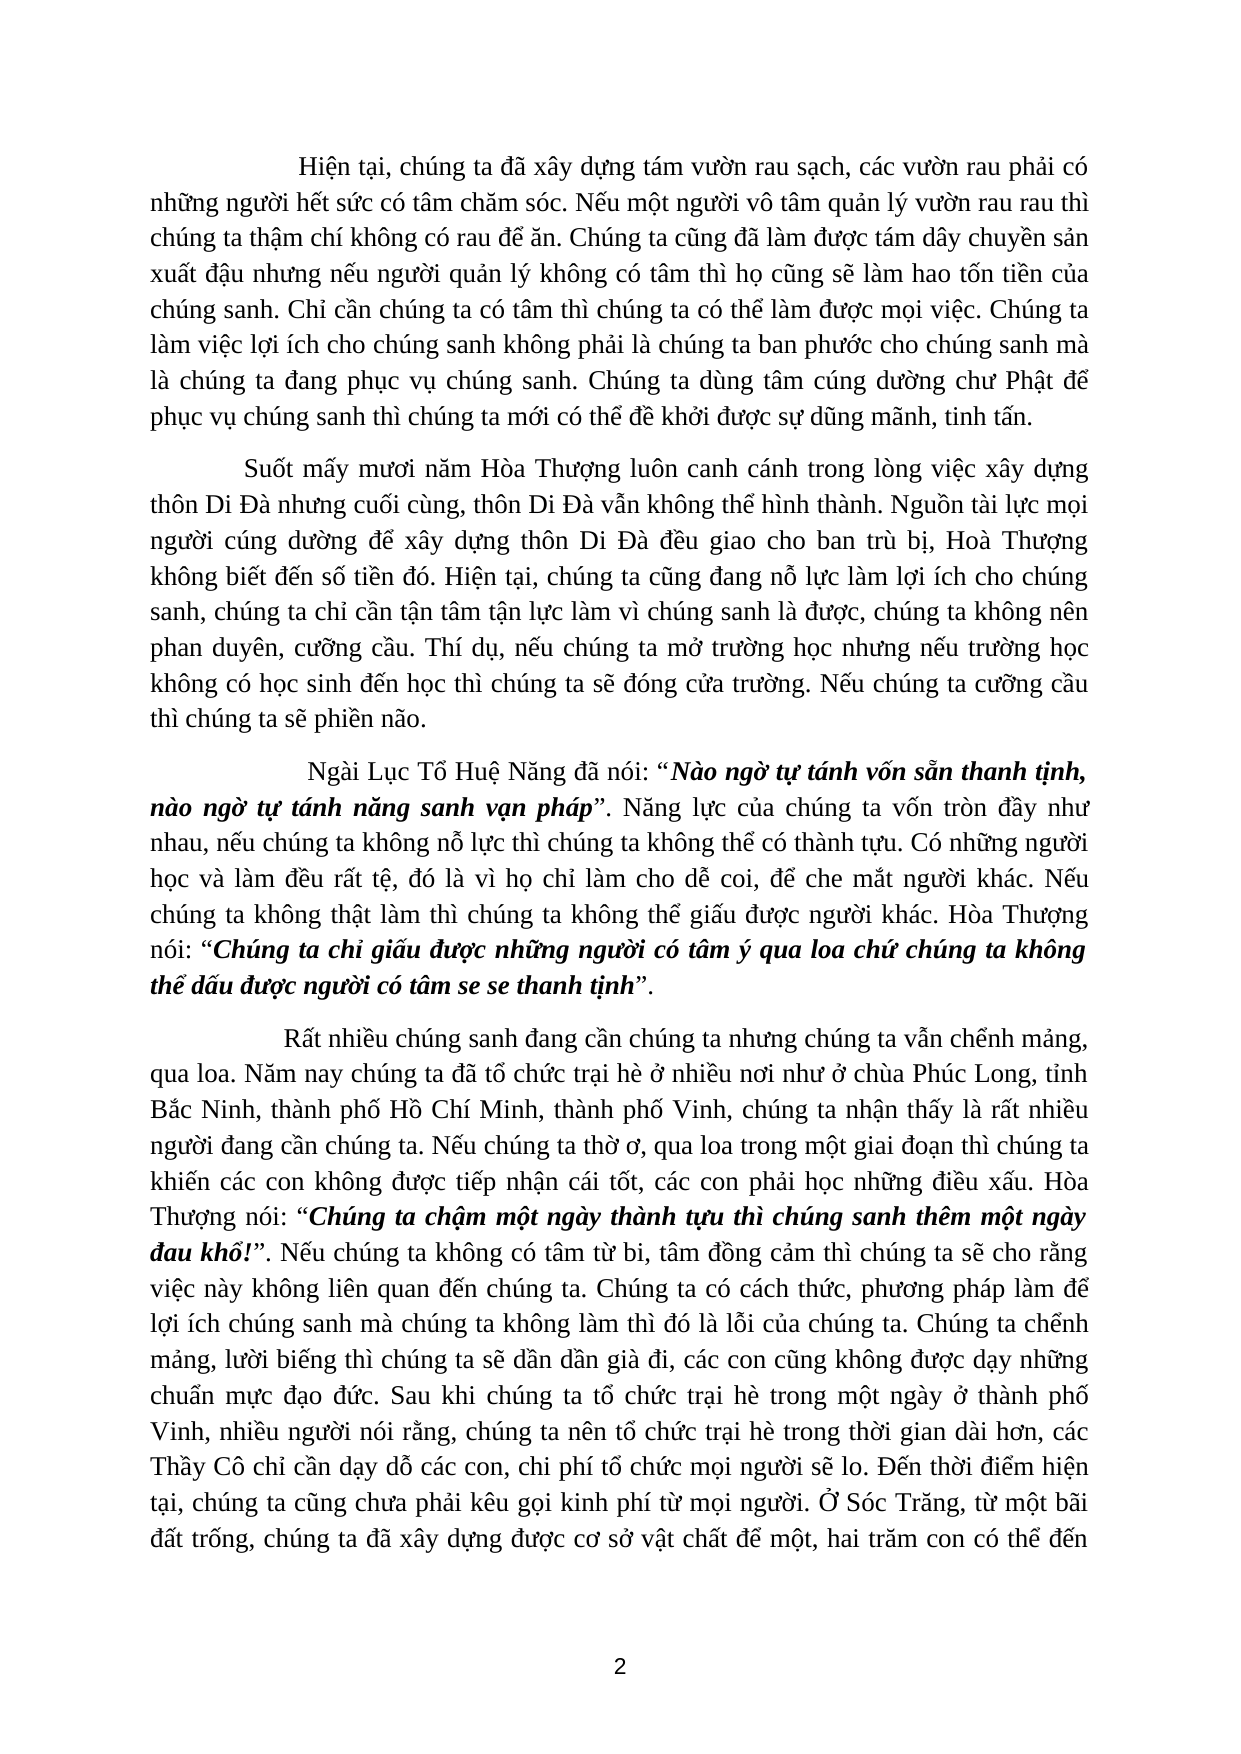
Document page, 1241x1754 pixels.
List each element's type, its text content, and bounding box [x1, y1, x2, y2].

text Hiện tại, chúng ta đã xây dựng tám vườn rau sạch, các vườn rau phải có những người hết sức có tâm chăm sóc. Nếu một người vô tâm quản lý vườn rau rau thì chúng ta thậm chí không có rau để ăn. Chúng ta cũng đã làm được tám dây chuyền sản xuất đậu nhưng nếu người quản lý không có tâm thì họ cũng sẽ làm hao tốn tiền của chúng sanh. Chỉ cần chúng ta có tâm thì chúng ta có thể làm được mọi việc. Chúng ta làm việc lợi ích cho chúng sanh không phải là chúng ta ban phước cho chúng sanh mà là chúng ta đang phục vụ chúng sanh. Chúng ta dùng tâm cúng dường chư Phật để phục vụ chúng sanh thì chúng ta mới có thể đề khởi được sự dũng mãnh, tinh tấn. [150, 150, 1090, 431]
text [150, 1022, 1090, 1553]
text Suốt mấy mươi năm Hòa Thượng luôn canh cánh trong lòng việc xây dựng thôn Di Đà nhưng cuối cùng, thôn Di Đà vẫn không thể hình thành. Nguồn tài lực mọi người cúng dường để xây dựng thôn Di Đà đều giao cho ban trù bị, Hoà Thượng không biết đến số tiền đó. Hiện tại, chúng ta cũng đang nỗ lực làm lợi ích cho chúng sanh, chúng ta chỉ cần tận tâm tận lực làm vì chúng sanh là được, chúng ta không nên phan duyên, cưỡng cầu. Thí dụ, nếu chúng ta mở trường học nhưng nếu trường học không có học sinh đến học thì chúng ta sẽ đóng cửa trường. Nếu chúng ta cưỡng cầu thì chúng ta sẽ phiền não. [150, 452, 1090, 734]
text Ngài Lục Tổ Huệ Năng đã nói: “Nào ngờ tự tánh vốn sẵn thanh tịnh, nào ngờ tự tánh năng sanh vạn pháp”. Năng lực của chúng ta vốn tròn đầy như nhau, nếu chúng ta không nỗ lực thì chúng ta không thể có thành tựu. Có những người học và làm đều rất tệ, đó là vì họ chỉ làm cho dễ coi, để che mắt người khác. Nếu chúng ta không thật làm thì chúng ta không thể giấu được người khác. Hòa Thượng nói: “Chúng ta chỉ giấu được những người có tâm ý qua loa chứ chúng ta không thể dấu được người có tâm se se thanh tịnh”. [150, 755, 1090, 1001]
